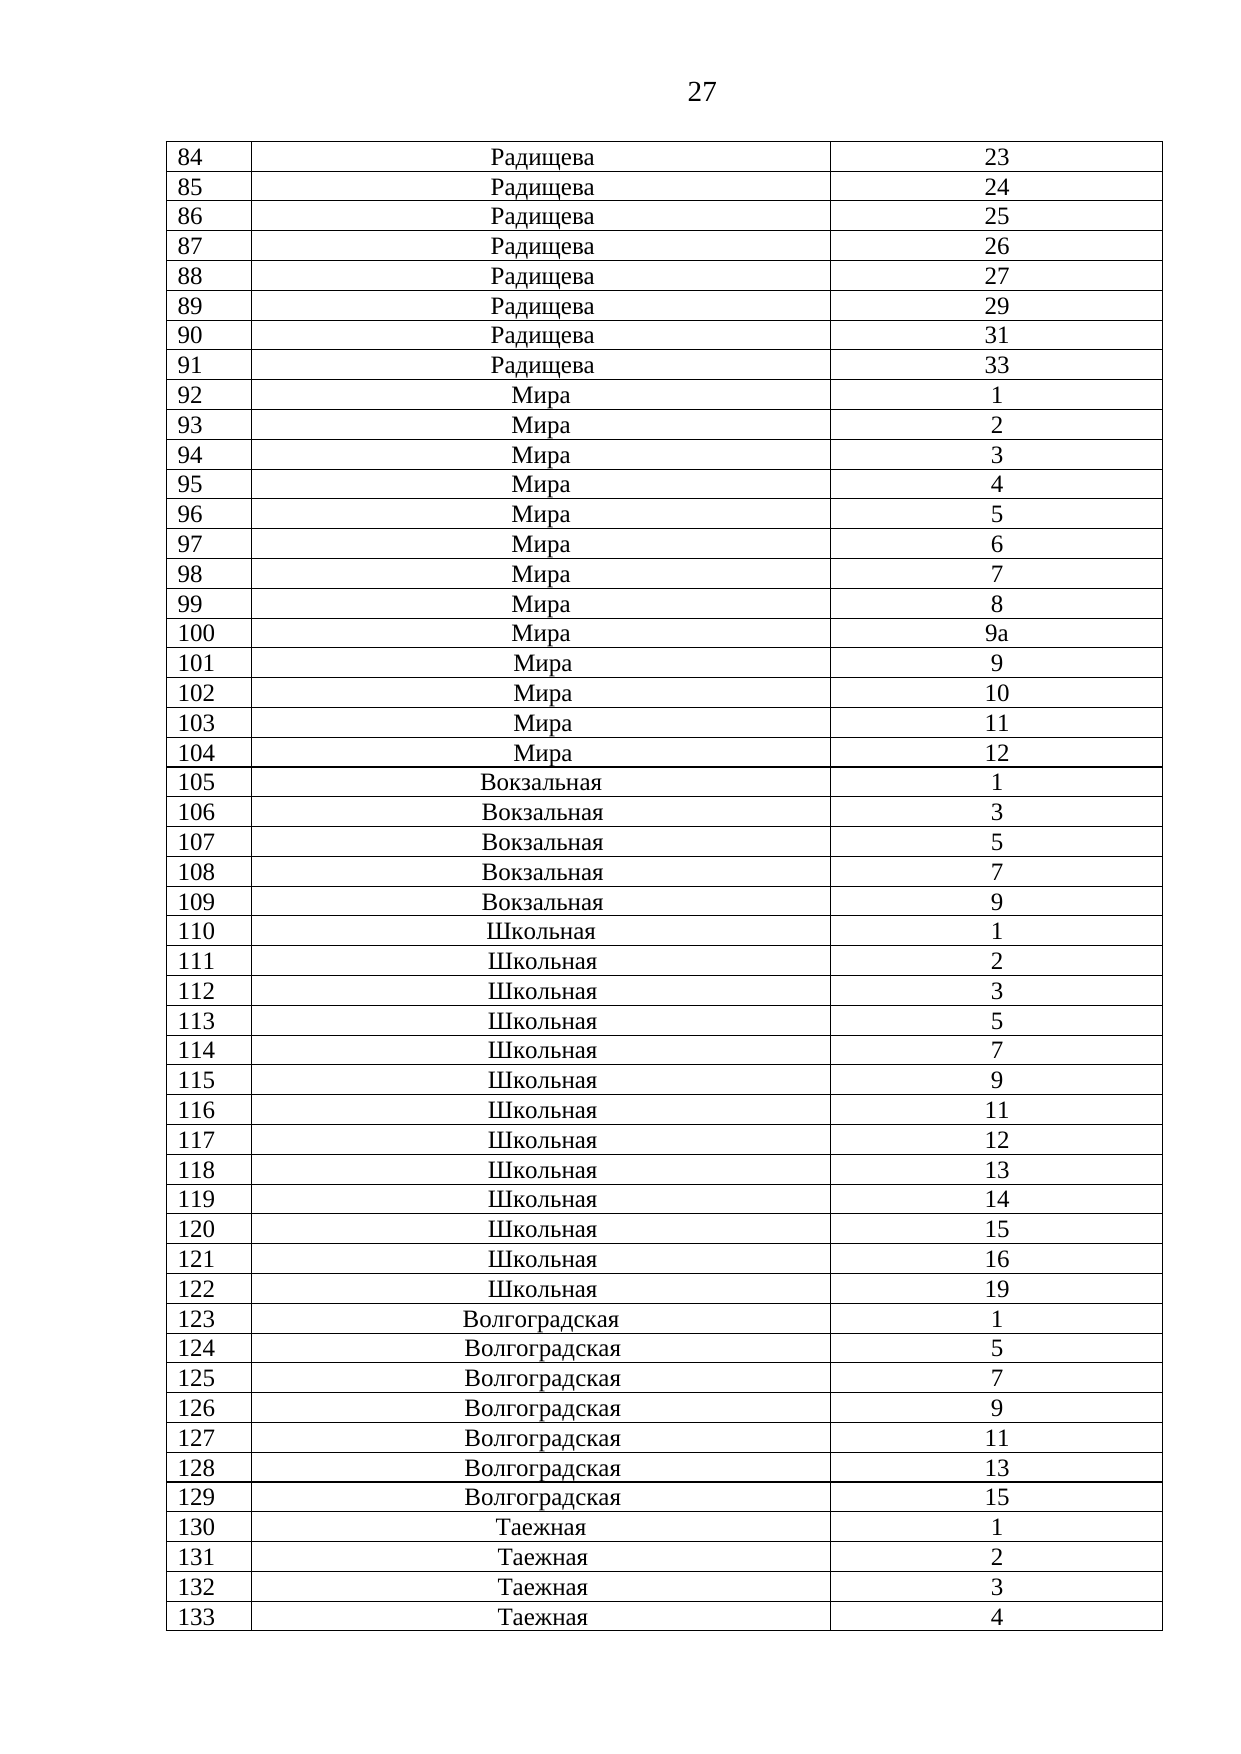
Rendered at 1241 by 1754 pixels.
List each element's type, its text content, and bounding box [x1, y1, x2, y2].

table_cell 116 [167, 1095, 251, 1124]
table_cell 9 [831, 648, 1162, 677]
table_cell Школьная [252, 1214, 830, 1243]
table_cell Мира [252, 529, 830, 558]
table_cell Школьная [252, 1155, 830, 1183]
table_cell Радищева [252, 172, 830, 200]
table_cell 101 [167, 648, 251, 677]
table_cell 4 [831, 470, 1162, 498]
table_cell 98 [167, 559, 251, 588]
table_cell 1 [831, 1512, 1162, 1541]
table_cell 109 [167, 887, 251, 915]
table_cell Школьная [252, 1125, 830, 1154]
table_cell Вокзальная [252, 797, 830, 826]
table_cell Радищева [252, 261, 830, 290]
table_cell 5 [831, 1006, 1162, 1034]
table_cell Школьная [252, 1244, 830, 1273]
table_cell 111 [167, 946, 251, 975]
table_cell 115 [167, 1065, 251, 1094]
table_cell Вокзальная [252, 768, 830, 796]
table_cell 121 [167, 1244, 251, 1273]
table_cell 125 [167, 1363, 251, 1392]
table_cell 84 [167, 142, 251, 171]
table_cell 3 [831, 1572, 1162, 1601]
table_cell 2 [831, 1542, 1162, 1571]
table_cell 117 [167, 1125, 251, 1154]
table_cell Школьная [252, 1036, 830, 1064]
table_cell Школьная [252, 946, 830, 975]
table_cell Школьная [252, 916, 830, 945]
table_cell 15 [831, 1214, 1162, 1243]
table_cell 1 [831, 916, 1162, 945]
table_cell 7 [831, 857, 1162, 886]
table_cell 1 [831, 1304, 1162, 1332]
table_cell Вокзальная [252, 827, 830, 856]
table_cell 108 [167, 857, 251, 886]
table_cell Мира [252, 380, 830, 409]
table_cell 31 [831, 321, 1162, 349]
table_cell 7 [831, 1363, 1162, 1392]
table_cell 14 [831, 1185, 1162, 1213]
table_cell Школьная [252, 1065, 830, 1094]
table_cell Радищева [252, 142, 830, 171]
table_cell 100 [167, 619, 251, 647]
table_cell Мира [252, 678, 830, 707]
table_cell 2 [831, 946, 1162, 975]
table_cell 1 [831, 768, 1162, 796]
table_cell 9а [831, 619, 1162, 647]
table_cell 25 [831, 201, 1162, 230]
table_cell 5 [831, 1334, 1162, 1362]
table_cell 123 [167, 1304, 251, 1332]
table_cell Мира [252, 589, 830, 617]
table_cell 85 [167, 172, 251, 200]
table_cell 130 [167, 1512, 251, 1541]
table_cell 88 [167, 261, 251, 290]
table_cell 2 [831, 410, 1162, 439]
table_cell Мира [252, 470, 830, 498]
table_cell 126 [167, 1393, 251, 1422]
table_cell Волгоградская [252, 1423, 830, 1452]
table_cell 127 [167, 1423, 251, 1452]
table_cell 3 [831, 797, 1162, 826]
table_cell 23 [831, 142, 1162, 171]
table_cell 1 [831, 380, 1162, 409]
table_cell 102 [167, 678, 251, 707]
table_cell 26 [831, 231, 1162, 260]
table_cell Школьная [252, 1274, 830, 1303]
table_cell 131 [167, 1542, 251, 1571]
table_cell 7 [831, 1036, 1162, 1064]
table_cell Волгоградская [252, 1334, 830, 1362]
table_cell 4 [831, 1602, 1162, 1630]
table_cell 118 [167, 1155, 251, 1183]
table_cell 95 [167, 470, 251, 498]
table_cell 5 [831, 499, 1162, 528]
table_cell Таежная [252, 1512, 830, 1541]
table_cell 11 [831, 708, 1162, 737]
table_cell 15 [831, 1483, 1162, 1511]
table_cell Волгоградская [252, 1304, 830, 1332]
table_cell 113 [167, 1006, 251, 1034]
table_cell 9 [831, 1393, 1162, 1422]
table_cell Таежная [252, 1602, 830, 1630]
table_cell Волгоградская [252, 1483, 830, 1511]
table_cell Волгоградская [252, 1453, 830, 1481]
table_cell Вокзальная [252, 857, 830, 886]
table_cell 27 [831, 261, 1162, 290]
table_cell 114 [167, 1036, 251, 1064]
table_cell Радищева [252, 350, 830, 379]
table_cell Таежная [252, 1542, 830, 1571]
table_cell 103 [167, 708, 251, 737]
table_cell 107 [167, 827, 251, 856]
table_cell 97 [167, 529, 251, 558]
table_cell 33 [831, 350, 1162, 379]
table_cell 89 [167, 291, 251, 319]
table_cell 29 [831, 291, 1162, 319]
table_cell Школьная [252, 1185, 830, 1213]
table_cell 8 [831, 589, 1162, 617]
table_cell 13 [831, 1453, 1162, 1481]
table_cell 10 [831, 678, 1162, 707]
table_cell 9 [831, 1065, 1162, 1094]
table_cell Таежная [252, 1572, 830, 1601]
table_cell 106 [167, 797, 251, 826]
table_cell Волгоградская [252, 1363, 830, 1392]
table_cell 91 [167, 350, 251, 379]
table_cell 120 [167, 1214, 251, 1243]
table_cell 86 [167, 201, 251, 230]
table_cell 5 [831, 827, 1162, 856]
table_cell 3 [831, 976, 1162, 1005]
table_cell Мира [252, 559, 830, 588]
table_cell Мира [252, 499, 830, 528]
table_cell Школьная [252, 976, 830, 1005]
table_cell 93 [167, 410, 251, 439]
table_cell Радищева [252, 231, 830, 260]
table_cell 122 [167, 1274, 251, 1303]
table_cell Радищева [252, 321, 830, 349]
table_cell Мира [252, 619, 830, 647]
table_cell 92 [167, 380, 251, 409]
table_cell Мира [252, 648, 830, 677]
table_cell 99 [167, 589, 251, 617]
table_cell 3 [831, 440, 1162, 468]
table_cell 16 [831, 1244, 1162, 1273]
table_cell 6 [831, 529, 1162, 558]
table_cell 119 [167, 1185, 251, 1213]
table_cell 129 [167, 1483, 251, 1511]
table_cell 105 [167, 768, 251, 796]
table_cell Мира [252, 440, 830, 468]
table_cell Школьная [252, 1095, 830, 1124]
table_cell Волгоградская [252, 1393, 830, 1422]
table_cell Мира [252, 410, 830, 439]
table_cell Мира [252, 738, 830, 766]
table_cell 7 [831, 559, 1162, 588]
table_cell 90 [167, 321, 251, 349]
table_cell 124 [167, 1334, 251, 1362]
table_cell 19 [831, 1274, 1162, 1303]
table_cell 133 [167, 1602, 251, 1630]
table_cell 112 [167, 976, 251, 1005]
table_cell 24 [831, 172, 1162, 200]
table_cell 9 [831, 887, 1162, 915]
table_cell Вокзальная [252, 887, 830, 915]
table_cell 13 [831, 1155, 1162, 1183]
table_cell 110 [167, 916, 251, 945]
table_cell 12 [831, 738, 1162, 766]
table_cell 11 [831, 1095, 1162, 1124]
table_cell Школьная [252, 1006, 830, 1034]
table_cell 87 [167, 231, 251, 260]
table_cell Радищева [252, 201, 830, 230]
table_cell 128 [167, 1453, 251, 1481]
table_cell 94 [167, 440, 251, 468]
table_cell 104 [167, 738, 251, 766]
table_cell 132 [167, 1572, 251, 1601]
table_cell Мира [252, 708, 830, 737]
table_cell 12 [831, 1125, 1162, 1154]
table_cell Радищева [252, 291, 830, 319]
table_cell 96 [167, 499, 251, 528]
table_cell 11 [831, 1423, 1162, 1452]
